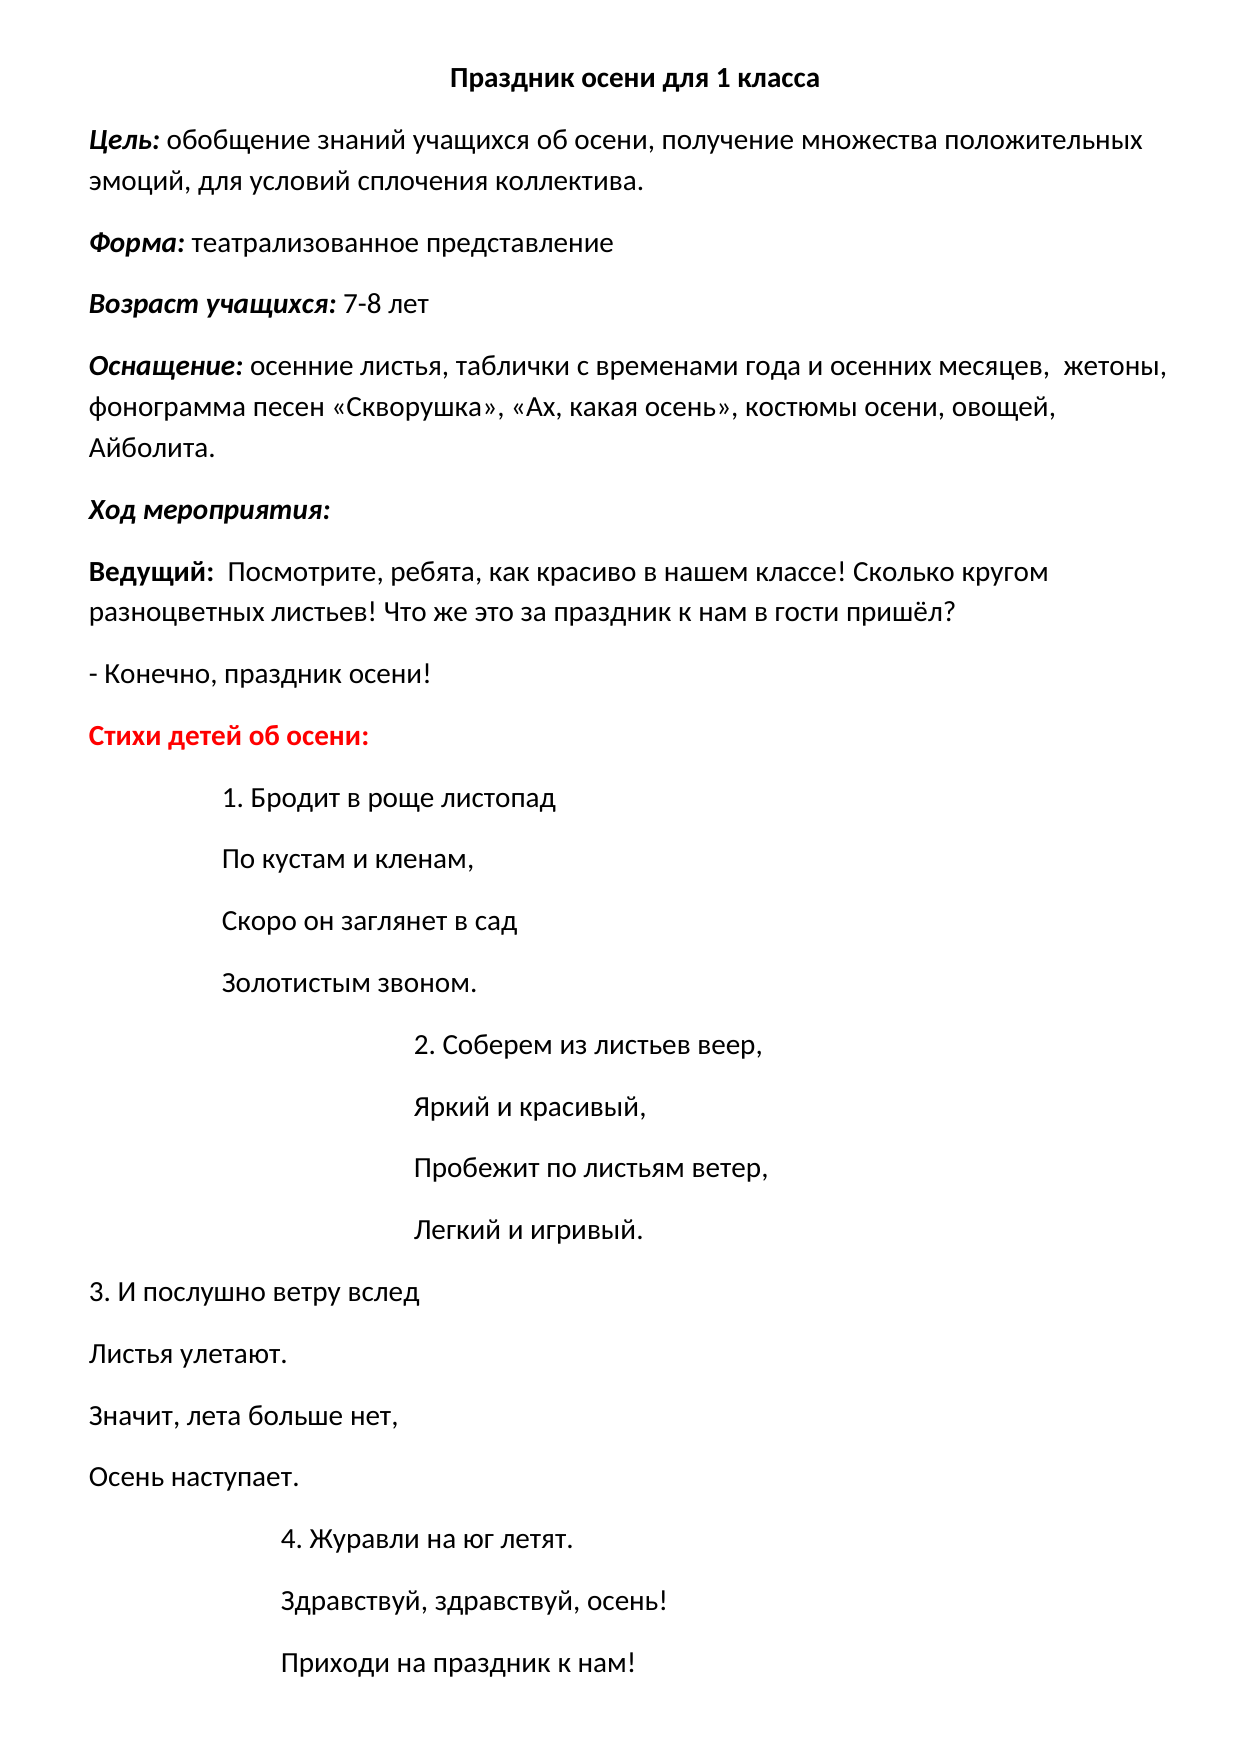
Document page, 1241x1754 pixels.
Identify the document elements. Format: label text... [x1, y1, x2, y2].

text Ход мероприятия: [89, 491, 1181, 526]
text Легкий и игривый. [413, 1211, 1181, 1247]
text 4. Журавли на юг летят. [281, 1520, 1181, 1556]
text Форма: театрализованное представление [89, 224, 1181, 259]
text Осень наступает. [89, 1458, 1181, 1494]
text Яркий и красивый, [413, 1088, 1181, 1123]
text 1. Бродит в роще листопад [222, 779, 1181, 814]
text По кустам и кленам, [222, 841, 1181, 876]
text Скоро он заглянет в сад [222, 902, 1181, 938]
text 2. Соберем из листьев веер, [413, 1026, 1181, 1062]
text Золотистым звоном. [222, 964, 1181, 1000]
text Приходи на праздник к нам! [281, 1644, 1181, 1679]
text Оснащение: осенние листья, таблички с временами года и осенних месяцев, жетоны, фонограмма песен «Скворушка», «Ах, какая осень», костюмы осени, овощей, Айболита. [89, 347, 1181, 465]
text - Конечно, праздник осени! [89, 655, 1181, 691]
text 3. И послушно ветру вслед [89, 1273, 1181, 1309]
text Ведущий: Посмотрите, ребята, как красиво в нашем классе! Сколько кругом разноцветных листьев! Что же это за праздник к нам в гости пришёл? [89, 553, 1181, 629]
text Листья улетают. [89, 1335, 1181, 1370]
text Стихи детей об осени: [89, 717, 1181, 753]
text Пробежит по листьям ветер, [413, 1149, 1181, 1185]
text Праздник осени для 1 класса [89, 59, 1181, 95]
text Значит, лета больше нет, [89, 1397, 1181, 1432]
text Цель: обобщение знаний учащихся об осени, получение множества положительных эмоций, для условий сплочения коллектива. [89, 121, 1181, 197]
text Здравствуй, здравствуй, осень! [281, 1582, 1181, 1617]
text Возраст учащихся: 7-8 лет [89, 285, 1181, 321]
